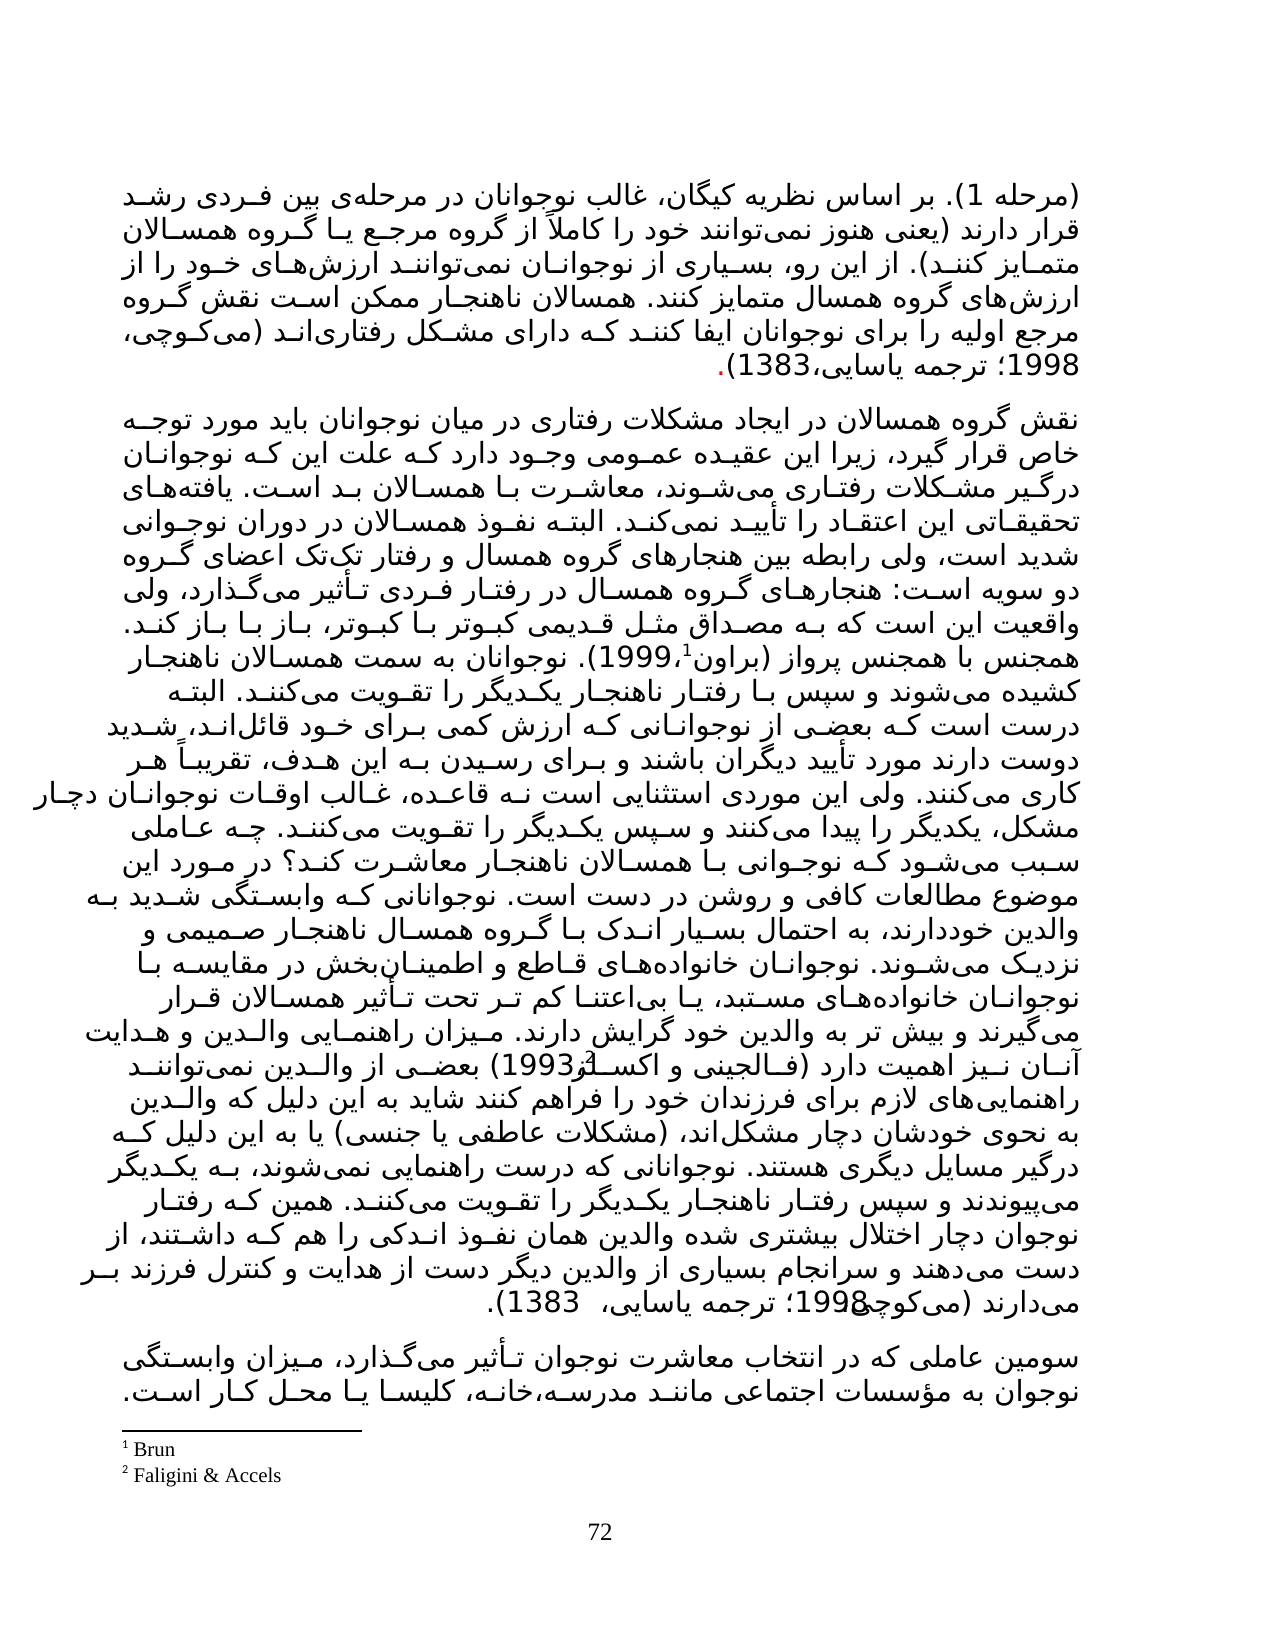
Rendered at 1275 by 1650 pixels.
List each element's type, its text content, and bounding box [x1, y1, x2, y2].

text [122, 1340, 1080, 1408]
text نقش گروه همسالان در ایجاد مشکلات رفتاری در میان نوجوانان باید مورد توجه خاص قرار گیرد، زیرا این عقیده عمومی وجود دارد که علت این که نوجوانان درگیر مشکلات رفتاری می‌شوند، معاشرت با همسالان بد است. یافته‌های تحقیقاتی این اعتقاد را تأیید نمی‌کند. البته نفوذ همسالان در دوران نوجوانی شدید است، ولی رابطه بین هنجارهای گروه همسال و رفتار تک‌تک اعضای گروه دو سویه است: هنجارهای گروه همسال در رفتار فردی تأثیر می‌گذارد، ولی واقعیت این است که به مصداق مثل قدیمی کبوتر با کبوتر، باز با باز کند. همجنس با همجنس پرواز (براون،1999). نوجوانان به سمت همسالان ناهنجار کشیده می‌شوند و سپس با رفتار ناهنجار یکدیگر را تقویت می‌کنند. البته درست است که بعضی از نوجوانانی که ارزش کمی برای خود قائل‌اند، شدید دوست دارند مورد تأیید دیگران باشند و برای رسیدن به این هدف، تقریباً هر کاری می‌کنند. ولی این موردی استثنایی است نه قاعده، غالب اوقات نوجوانان دچار مشکل، یکدیگر را پیدا می‌کنند و سپس یکدیگر را تقویت می‌کنند. چه عاملی سبب می‌شود که نوجوانی با همسالان ناهنجار معاشرت کند؟ در مورد این موضوع مطالعات کافی و روشن در دست است. نوجوانانی که وابستگی شدید به والدین خوددارند، به احتمال بسیار اندک با گروه همسال ناهنجار صمیمی و نزدیک می‌شوند. نوجوانان خانواده‌های قاطع و اطمینان‌بخش در مقایسه با نوجوانان خانواده‌های مستبد، یا بی‌اعتنا کم تر تحت تأثیر همسالان قرار می‌گیرند و بیش تر به والدین خود گرایش دارند. میزان راهنمایی والدین و هدایت آنان نیز اهمیت دارد (فالجینی و اکسلز،1993) بعضی از والدین نمی‌توانند راهنمایی‌های لازم برای فرزندان خود را فراهم کنند شاید به این دلیل که والدین به نحوی خودشان دچار مشکل‌اند، (مشکلات عاطفی یا جنسی) یا به این دلیل که درگیر مسایل دیگری هستند. نوجوانانی که درست راهنمایی نمی‌شوند، به یکدیگر می‌پیوندند و سپس رفتار ناهنجار یکدیگر را تقویت می‌کنند. همین که رفتار نوجوان دچار اختلال بیشتری شده والدین همان نفوذ اندکی را هم که داشتند، از دست می‌دهند و سرانجام بسیاری از والدین دیگر دست از هدایت و کنترل فرزند بر می‌دارند (می‌کوچی،1998؛ ترجمه یاسایی،1383). [122, 403, 1080, 1319]
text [122, 178, 1080, 382]
